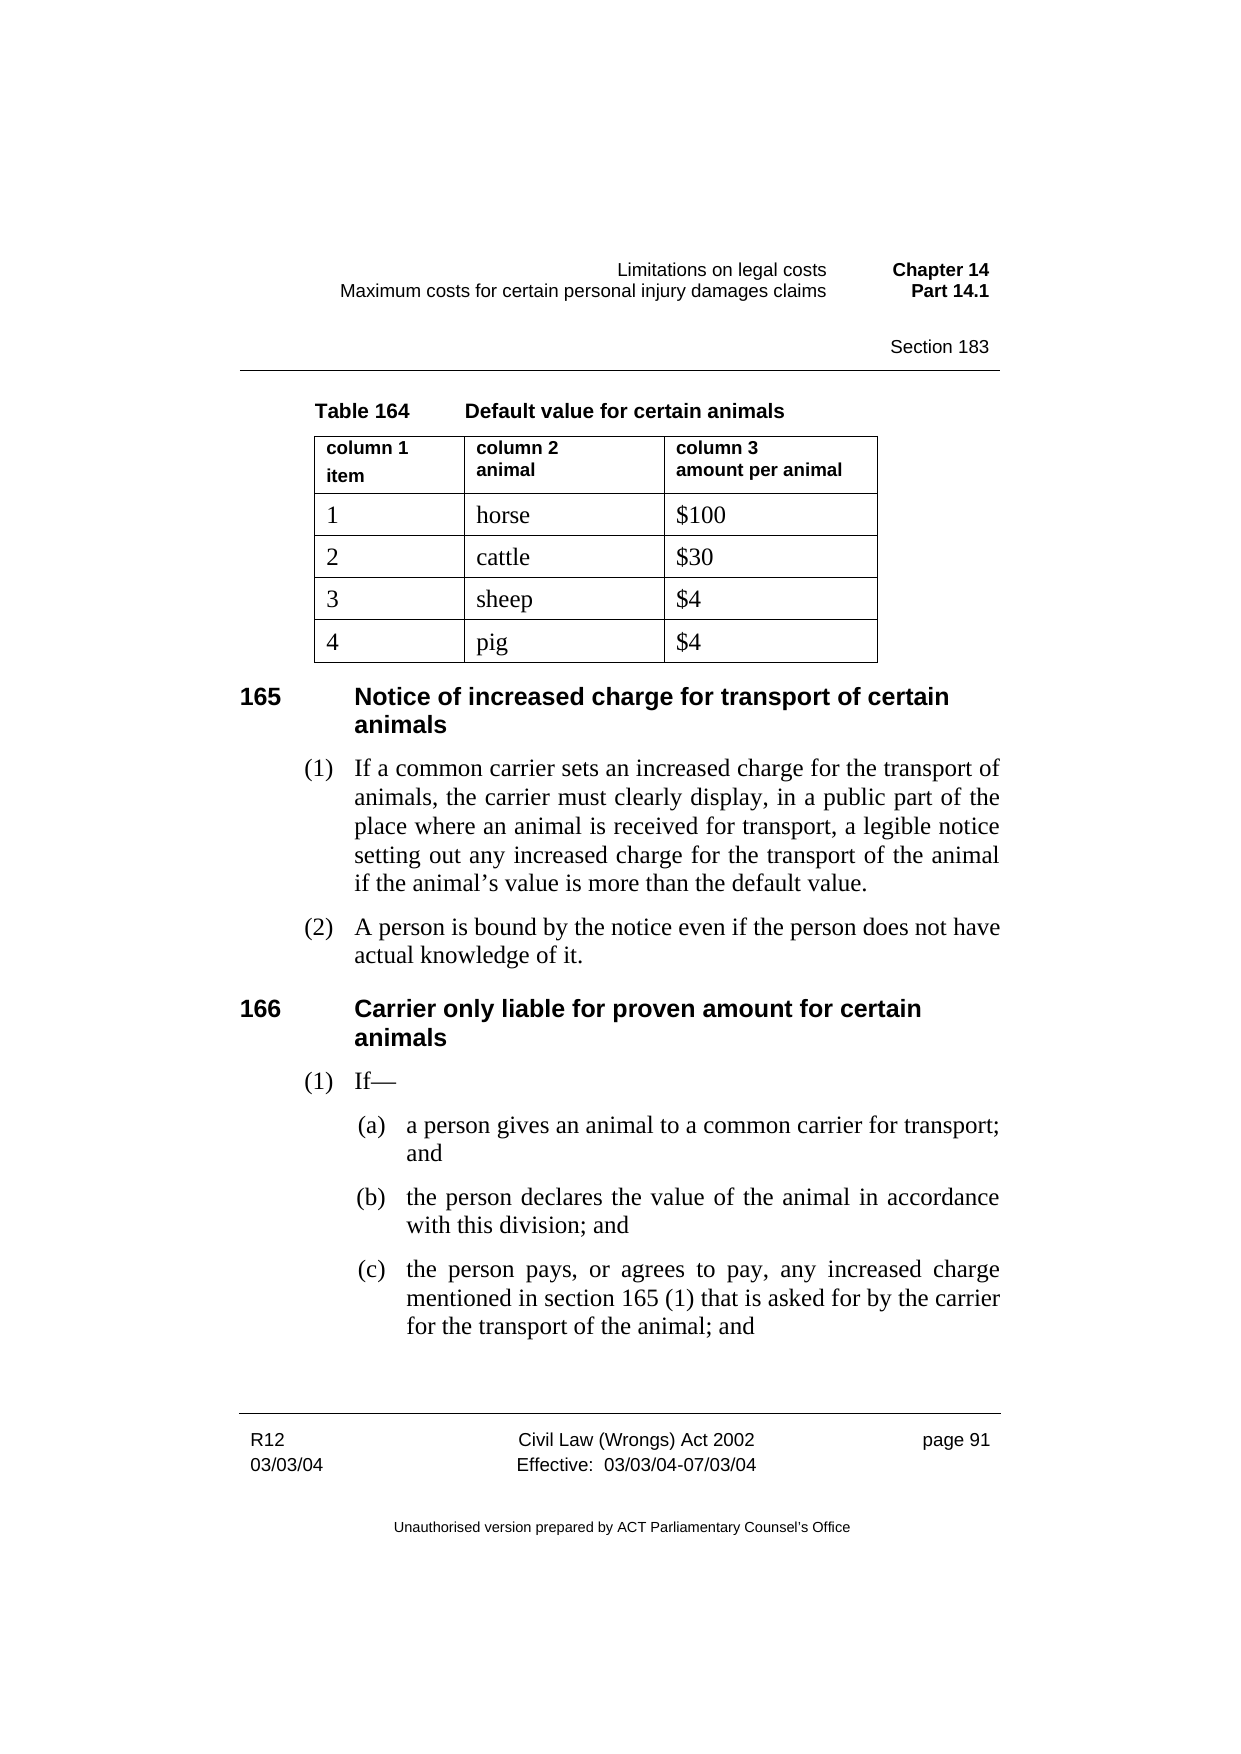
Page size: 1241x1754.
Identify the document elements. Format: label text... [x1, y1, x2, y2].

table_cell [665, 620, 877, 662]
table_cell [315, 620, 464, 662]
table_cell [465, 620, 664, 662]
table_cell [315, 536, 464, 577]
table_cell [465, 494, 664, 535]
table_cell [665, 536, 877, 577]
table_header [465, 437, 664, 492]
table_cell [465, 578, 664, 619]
text (b) the person declares the value of the animal in accordance with this division; and [239, 1182, 1001, 1239]
text (a) a person gives an animal to a common carrier for transport; and [239, 1110, 1001, 1167]
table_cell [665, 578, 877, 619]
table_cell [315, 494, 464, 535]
text (c) the person pays, or agrees to pay, any increased charge mentioned in section 165 (1) that is asked for by the carrier for the transport of the animal; and [239, 1254, 1001, 1340]
text (1) If— [239, 1066, 1001, 1095]
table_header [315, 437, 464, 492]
text (2) A person is bound by the notice even if the person does not have actual knowledge of it. [239, 912, 1001, 969]
text Table 164 Default value for certain animals [314, 399, 1001, 423]
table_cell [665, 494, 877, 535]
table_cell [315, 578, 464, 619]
text 166 Carrier only liable for proven amount for certain animals [239, 994, 1001, 1052]
text (1) If a common carrier sets an increased charge for the transport of animals, the carrier must clearly display, in a public part of the place where an animal is received for transport, a legible notice setting out any increased charge for the transport of the animal if the animal’s value is more than the default value. [239, 753, 1001, 897]
text 165 Notice of increased charge for transport of certain animals [239, 681, 1001, 739]
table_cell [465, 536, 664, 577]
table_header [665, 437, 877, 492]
